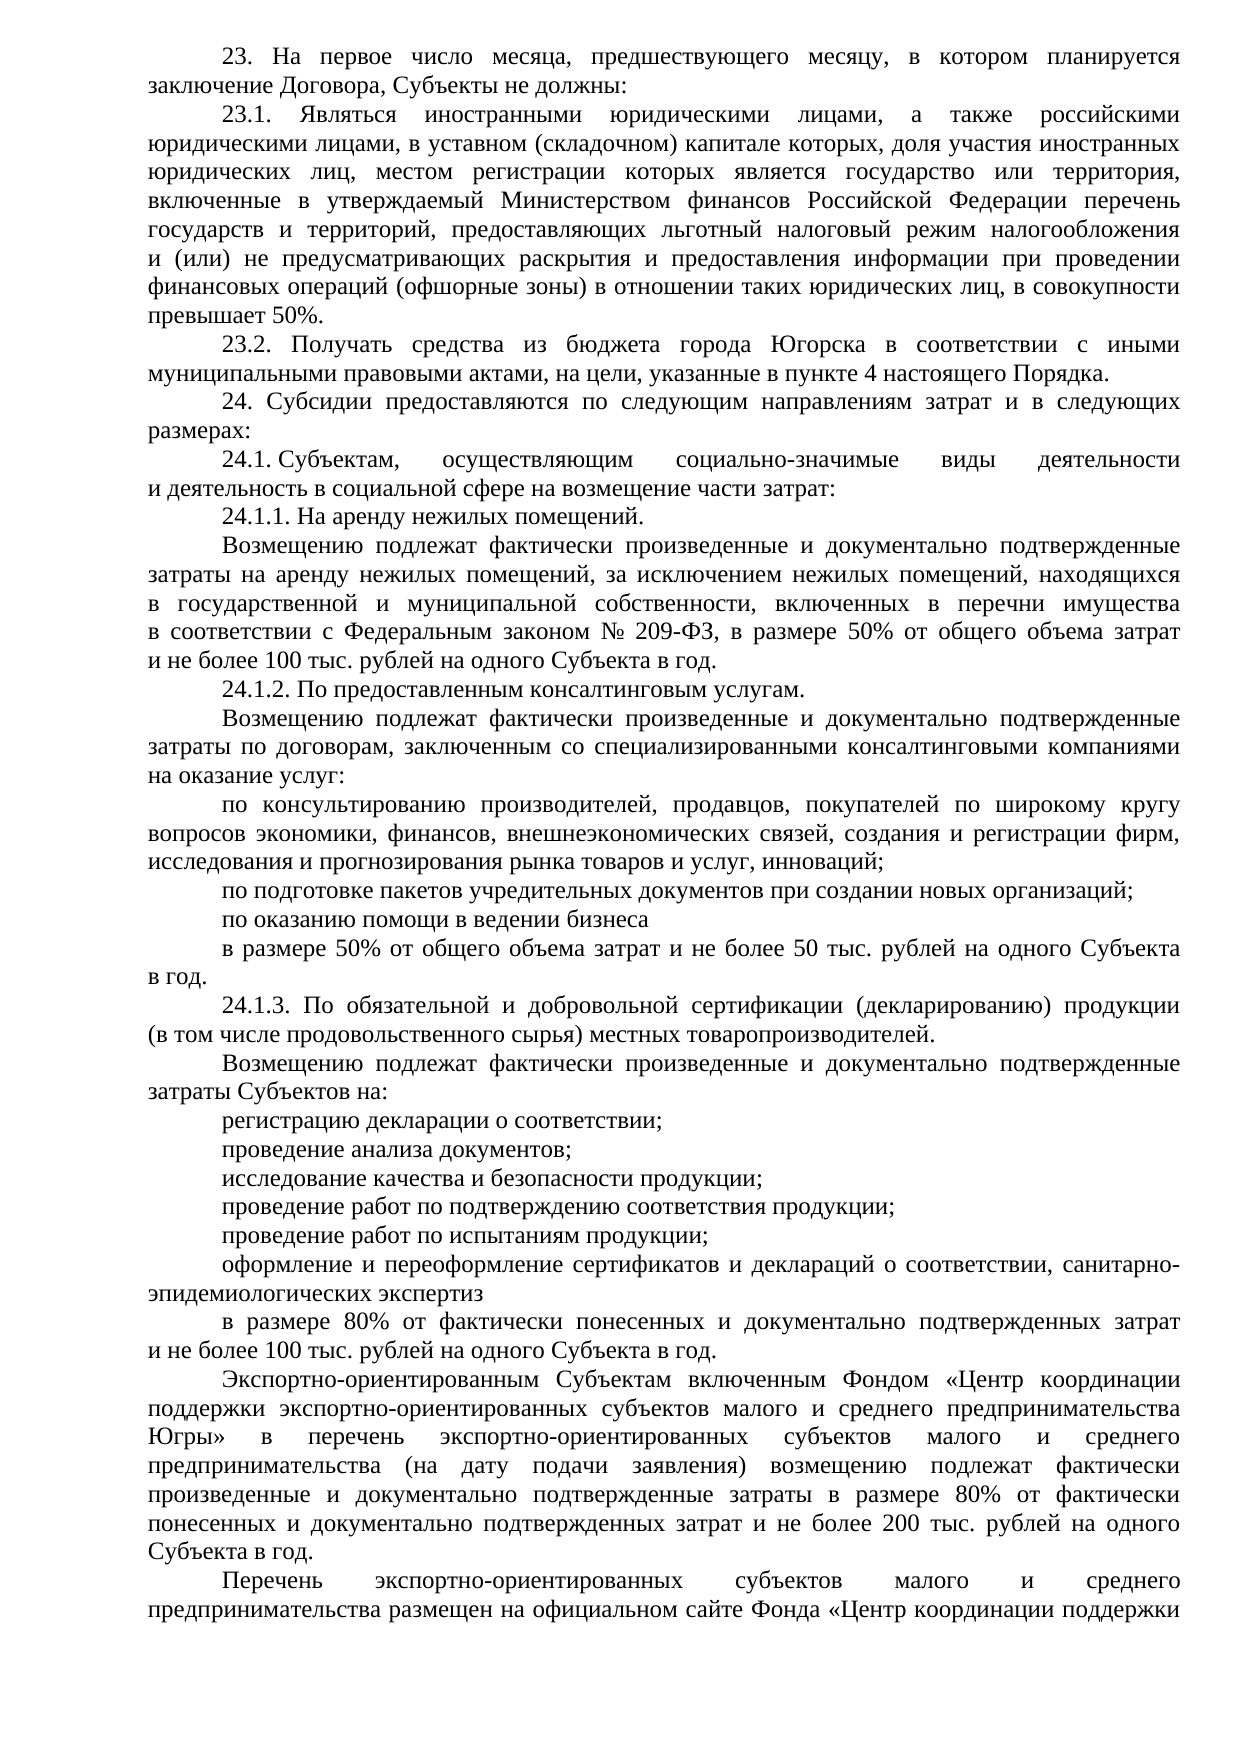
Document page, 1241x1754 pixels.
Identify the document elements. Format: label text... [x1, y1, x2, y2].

text проведение работ по испытаниям продукции; [148, 1220, 1181, 1249]
text 23.2. Получать средства из бюджета города Югорска в соответствии с иными муниципальными правовыми актами, на цели, указанные в пункте 4 настоящего Порядка. [148, 329, 1181, 386]
text 24.1.2. По предоставленным консалтинговым услугам. [148, 674, 1181, 703]
text проведение анализа документов; [148, 1134, 1181, 1163]
text регистрацию декларации о соответствии; [148, 1105, 1181, 1134]
text Возмещению подлежат фактически произведенные и документально подтвержденные затраты по договорам, заключенным со специализированными консалтинговыми компаниями на оказание услуг: [148, 703, 1181, 789]
text 23. На первое число месяца, предшествующего месяцу, в котором планируется заключение Договора, Субъекты не должны: [148, 41, 1181, 99]
text 24.1.3. По обязательной и добровольной сертификации (декларированию) продукции (в том числе продовольственного сырья) местных товаропроизводителей. [148, 990, 1181, 1048]
text проведение работ по подтверждению соответствия продукции; [148, 1191, 1181, 1220]
text в размере 50% от общего объема затрат и не более 50 тыс. рублей на одного Субъекта в год. [148, 933, 1181, 990]
text по консультированию производителей, продавцов, покупателей по широкому кругу вопросов экономики, финансов, внешнеэкономических связей, создания и регистрации фирм, исследования и прогнозирования рынка товаров и услуг, инноваций; [148, 789, 1181, 875]
text Возмещению подлежат фактически произведенные и документально подтвержденные затраты Субъектов на: [148, 1048, 1181, 1105]
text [148, 1565, 1181, 1623]
text Экспортно-ориентированным Субъектам включенным Фондом «Центр координации поддержки экспортно-ориентированных субъектов малого и среднего предпринимательства Югры» в перечень экспортно-ориентированных субъектов малого и среднего предпринимательства (на дату подачи заявления) возмещению подлежат фактически произведенные и документально подтвержденные затраты в размере 80% от фактически понесенных и документально подтвержденных затрат и не более 200 тыс. рублей на одного Субъекта в год. [148, 1364, 1181, 1565]
text в размере 80% от фактически понесенных и документально подтвержденных затрат и не более 100 тыс. рублей на одного Субъекта в год. [148, 1306, 1181, 1364]
text 24.1. Субъектам, осуществляющим социально-значимые виды деятельности и деятельность в социальной сфере на возмещение части затрат: [148, 444, 1181, 501]
text исследование качества и безопасности продукции; [148, 1163, 1181, 1191]
text по оказанию помощи в ведении бизнеса [148, 904, 1181, 933]
text Возмещению подлежат фактически произведенные и документально подтвержденные затраты на аренду нежилых помещений, за исключением нежилых помещений, находящихся в государственной и муниципальной собственности, включенных в перечни имущества в соответствии с Федеральным законом № 209-ФЗ, в размере 50% от общего объема затрат и не более 100 тыс. рублей на одного Субъекта в год. [148, 530, 1181, 674]
text 24. Субсидии предоставляются по следующим направлениям затрат и в следующих размерах: [148, 386, 1181, 444]
text по подготовке пакетов учредительных документов при создании новых организаций; [148, 875, 1181, 904]
text 23.1. Являться иностранными юридическими лицами, а также российскими юридическими лицами, в уставном (складочном) капитале которых, доля участия иностранных юридических лиц, местом регистрации которых является государство или территория, включенные в утверждаемый Министерством финансов Российской Федерации перечень государств и территорий, предоставляющих льготный налоговый режим налогообложения и (или) не предусматривающих раскрытия и предоставления информации при проведении финансовых операций (офшорные зоны) в отношении таких юридических лиц, в совокупности превышает 50%. [148, 99, 1181, 329]
text оформление и переоформление сертификатов и деклараций о соответствии, санитарно-эпидемиологических экспертиз [148, 1249, 1181, 1306]
text 24.1.1. На аренду нежилых помещений. [148, 501, 1181, 530]
